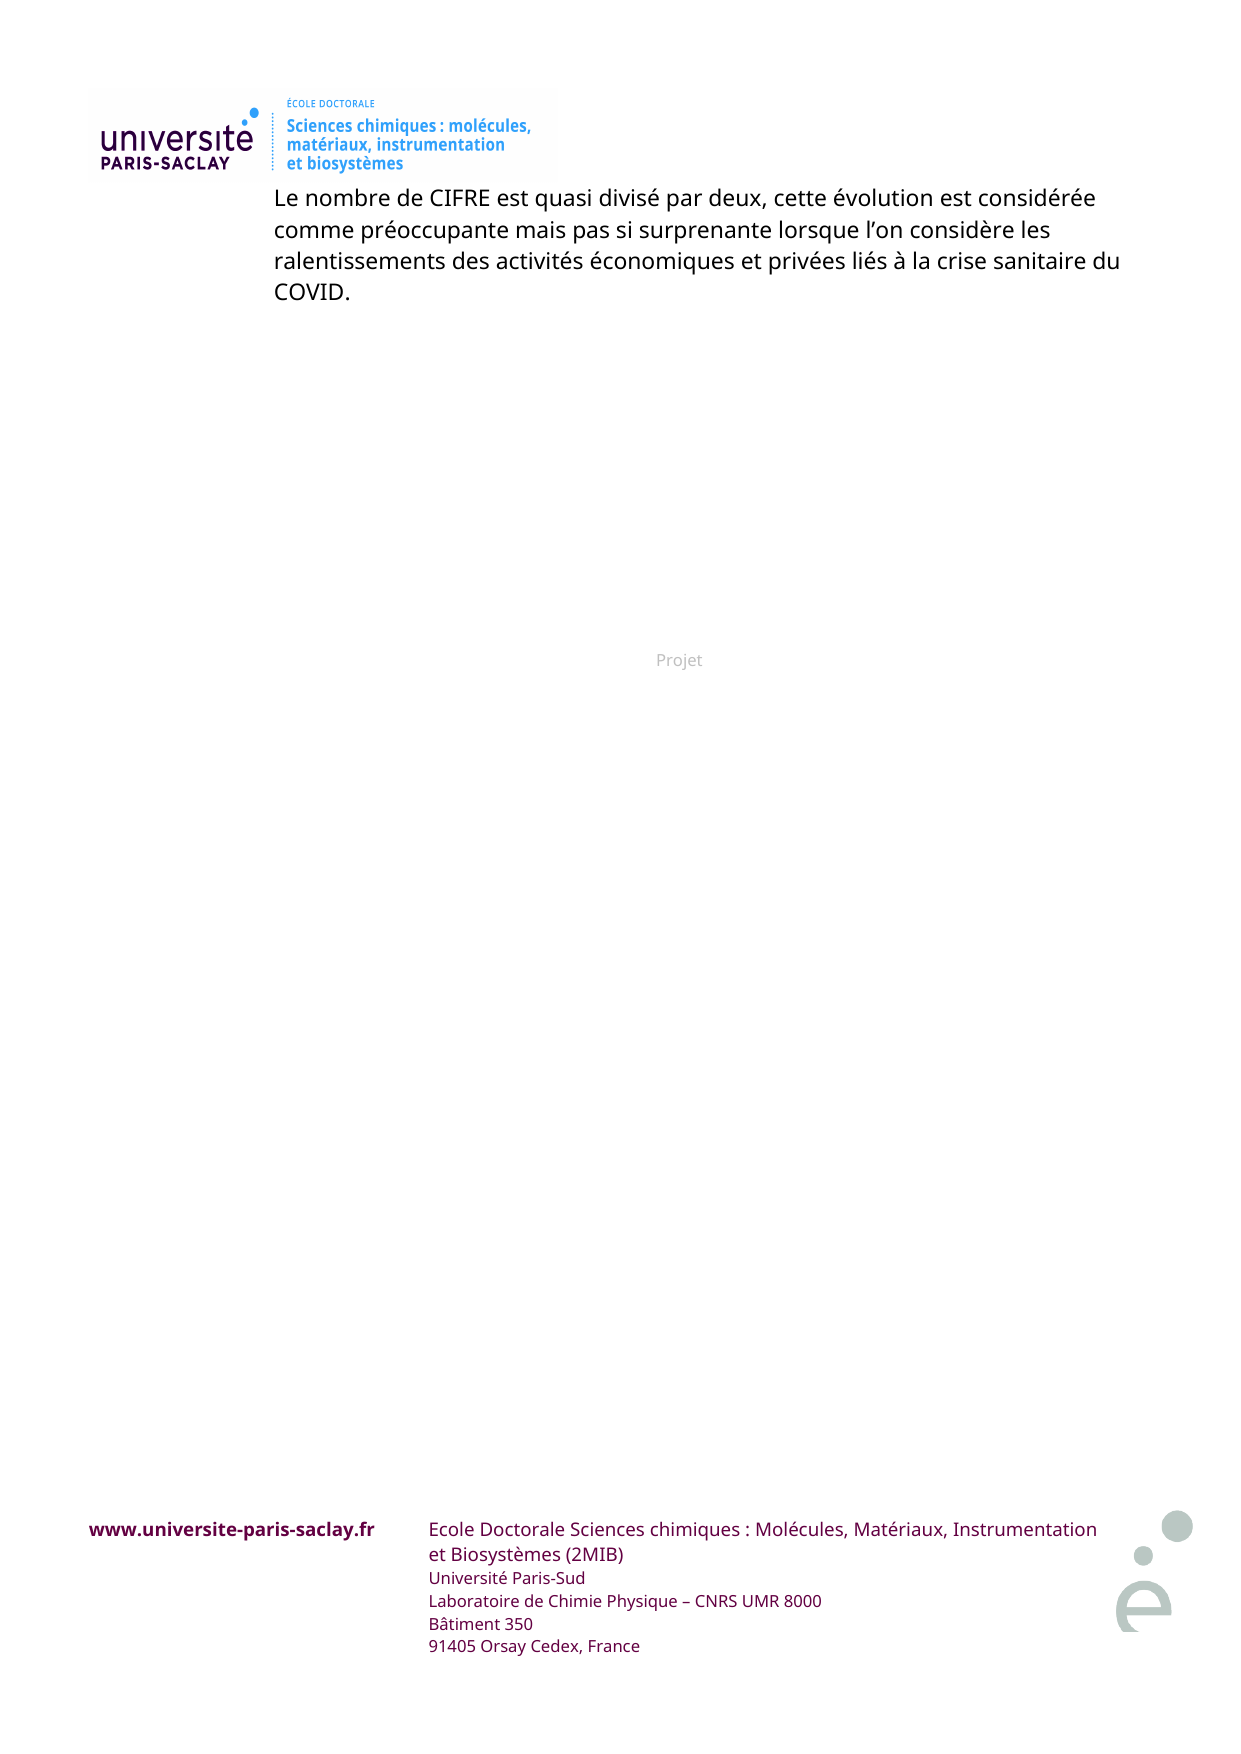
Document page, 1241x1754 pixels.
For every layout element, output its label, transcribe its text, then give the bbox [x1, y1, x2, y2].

picture [1109, 1501, 1204, 1632]
text Le nombre de CIFRE est quasi divisé par deux, cette évolution est considérée comme préoccupante mais pas si surprenante lorsque l’on considère les ralentissements des activités économiques et privées liés à la crise sanitaire du COVID. [274, 182, 1122, 307]
picture [88, 88, 558, 183]
